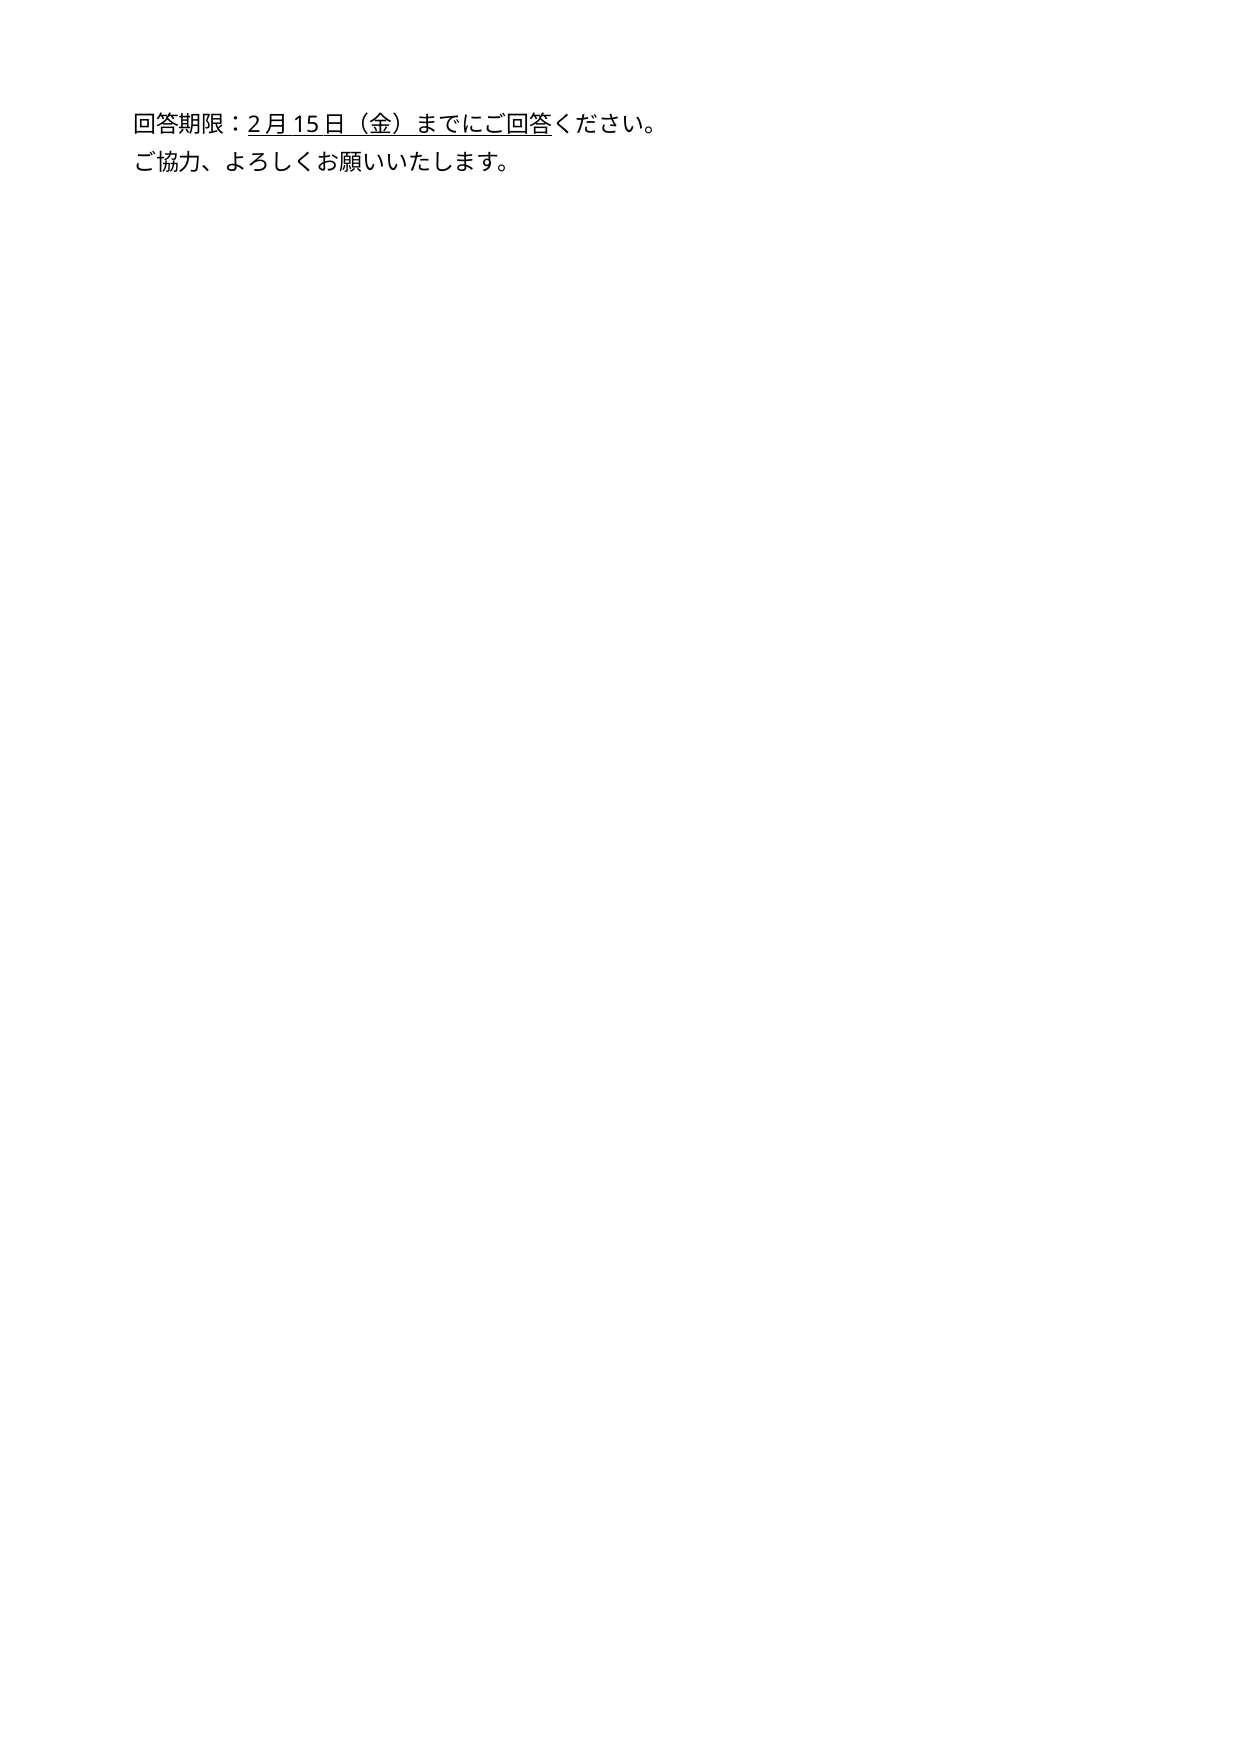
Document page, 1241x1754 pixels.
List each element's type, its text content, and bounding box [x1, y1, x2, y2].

text 回答期限：2月15日（金）までにご回答ください。 [133, 104, 1063, 142]
text ご協力、よろしくお願いいたします。 [133, 142, 1063, 179]
